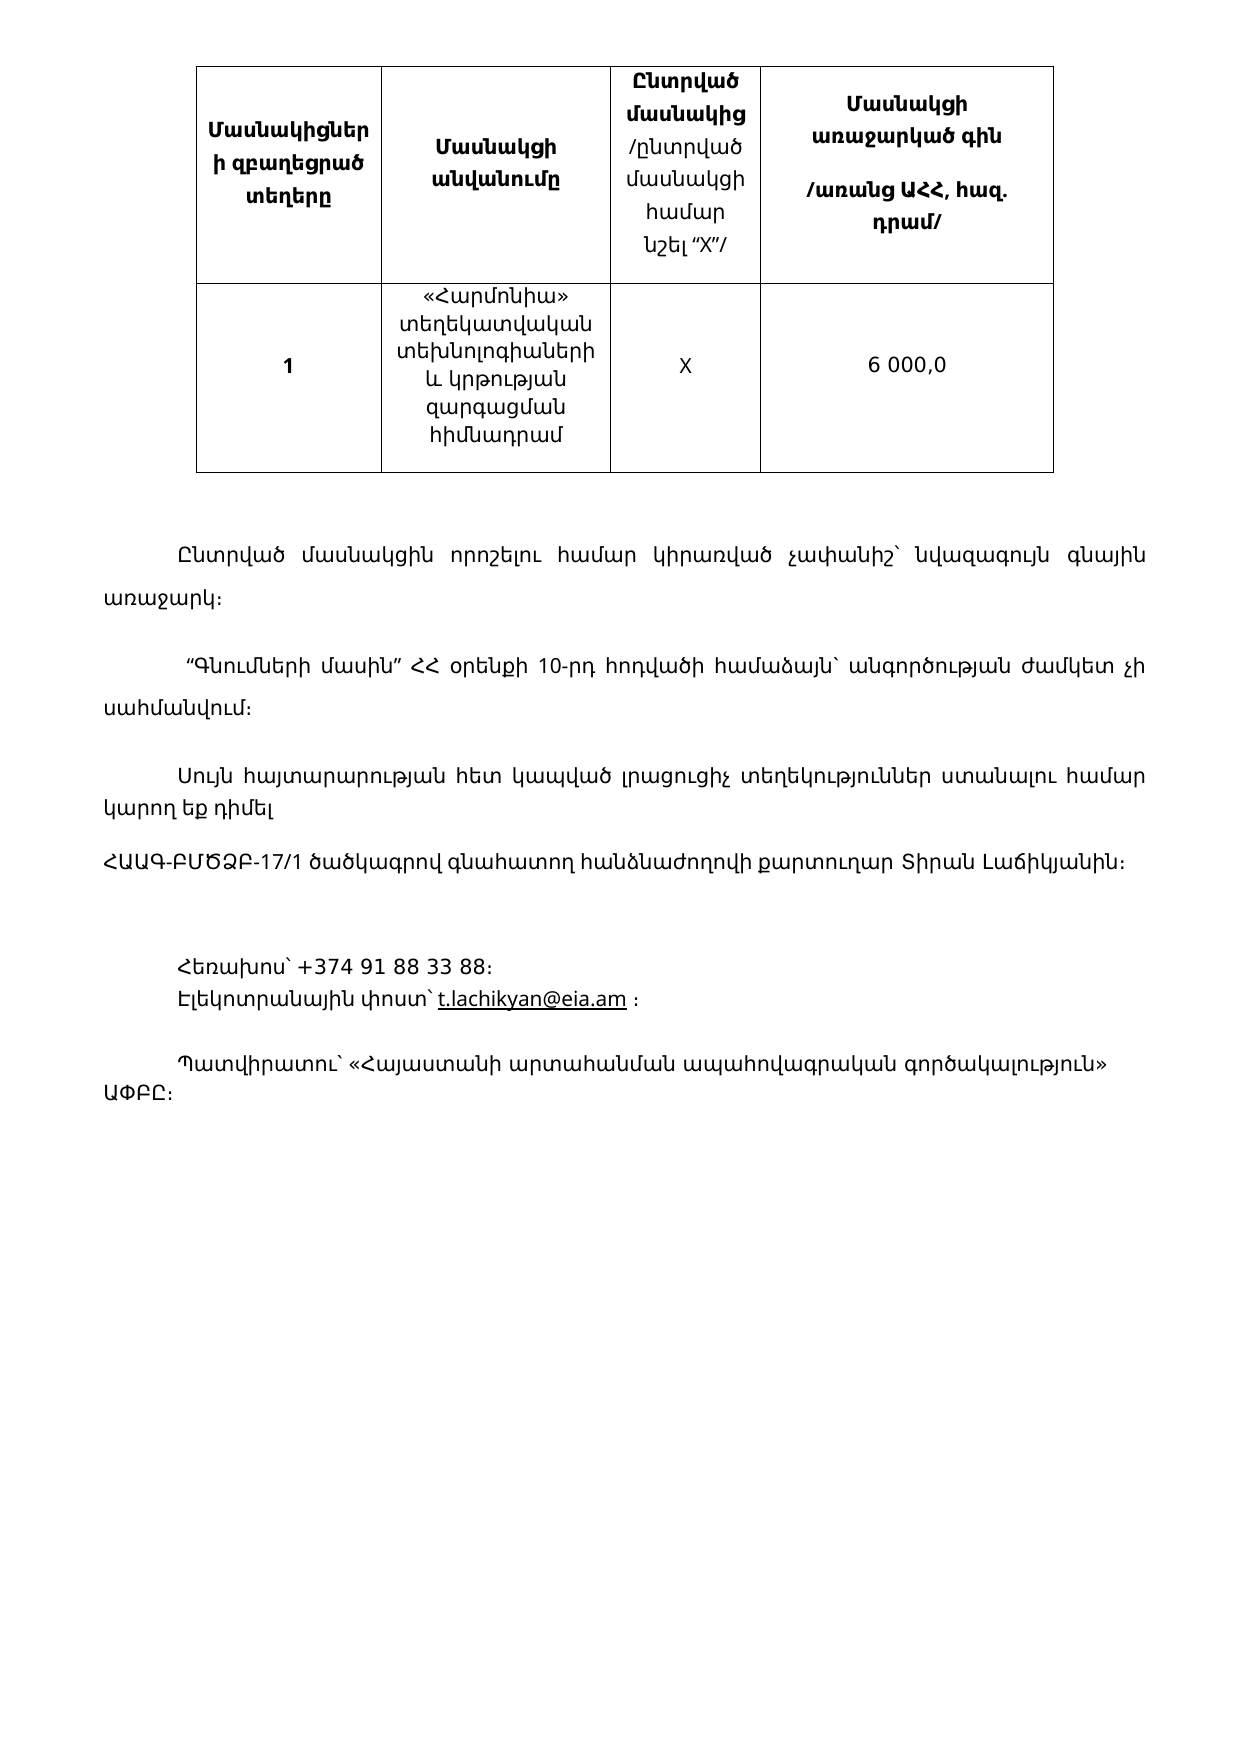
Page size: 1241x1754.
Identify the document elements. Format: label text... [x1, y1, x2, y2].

text Սույն հայտարարության հետ կապված լրացուցիչ տեղեկություններ ստանալու համար կարող եք դիմել [103, 761, 1146, 822]
text Հեռախոս՝ +374 91 88 33 88։ [103, 952, 1146, 980]
table_header Մասնակցի առաջարկած գին /առանց ԱՀՀ, հազ. դրամ/ [761, 67, 1053, 283]
table_header Ընտրված մասնակից /ընտրված մասնակցի համար նշել “X”/ [611, 67, 760, 283]
table_cell X [611, 284, 760, 472]
table_cell 1 [197, 284, 381, 472]
text ՀԱԱԳ-ԲՄԾՁԲ-17/1 ծածկագրով գնահատող հանձնաժողովի քարտուղար Տիրան Լաճիկյանին։ [103, 847, 1146, 875]
table_cell «Հարմոնիա» տեղեկատվական տեխնոլոգիաների և կրթության զարգացման հիմնադրամ [382, 284, 610, 472]
table_cell 6 000,0 [761, 284, 1053, 472]
table_header Մասնակիցների զբաղեցրած տեղերը [197, 67, 381, 283]
text Ընտրված մասնակցին որոշելու համար կիրառված չափանիշ՝ նվազագույն գնային առաջարկ։ [103, 541, 1146, 612]
table_header Մասնակցի անվանումը [382, 67, 610, 283]
text Պատվիրատու` «Հայաստանի արտահանման ապահովագրական գործակալություն» ԱՓԲԸ։ [103, 1049, 1146, 1105]
text “Գնումների մասին” ՀՀ օրենքի 10-րդ հոդվածի համաձայն` անգործության ժամկետ չի սահմանվում։ [103, 651, 1146, 722]
text Էլեկոտրանային փոստ՝ t.lachikyan@eia.am ։ [103, 984, 1146, 1013]
